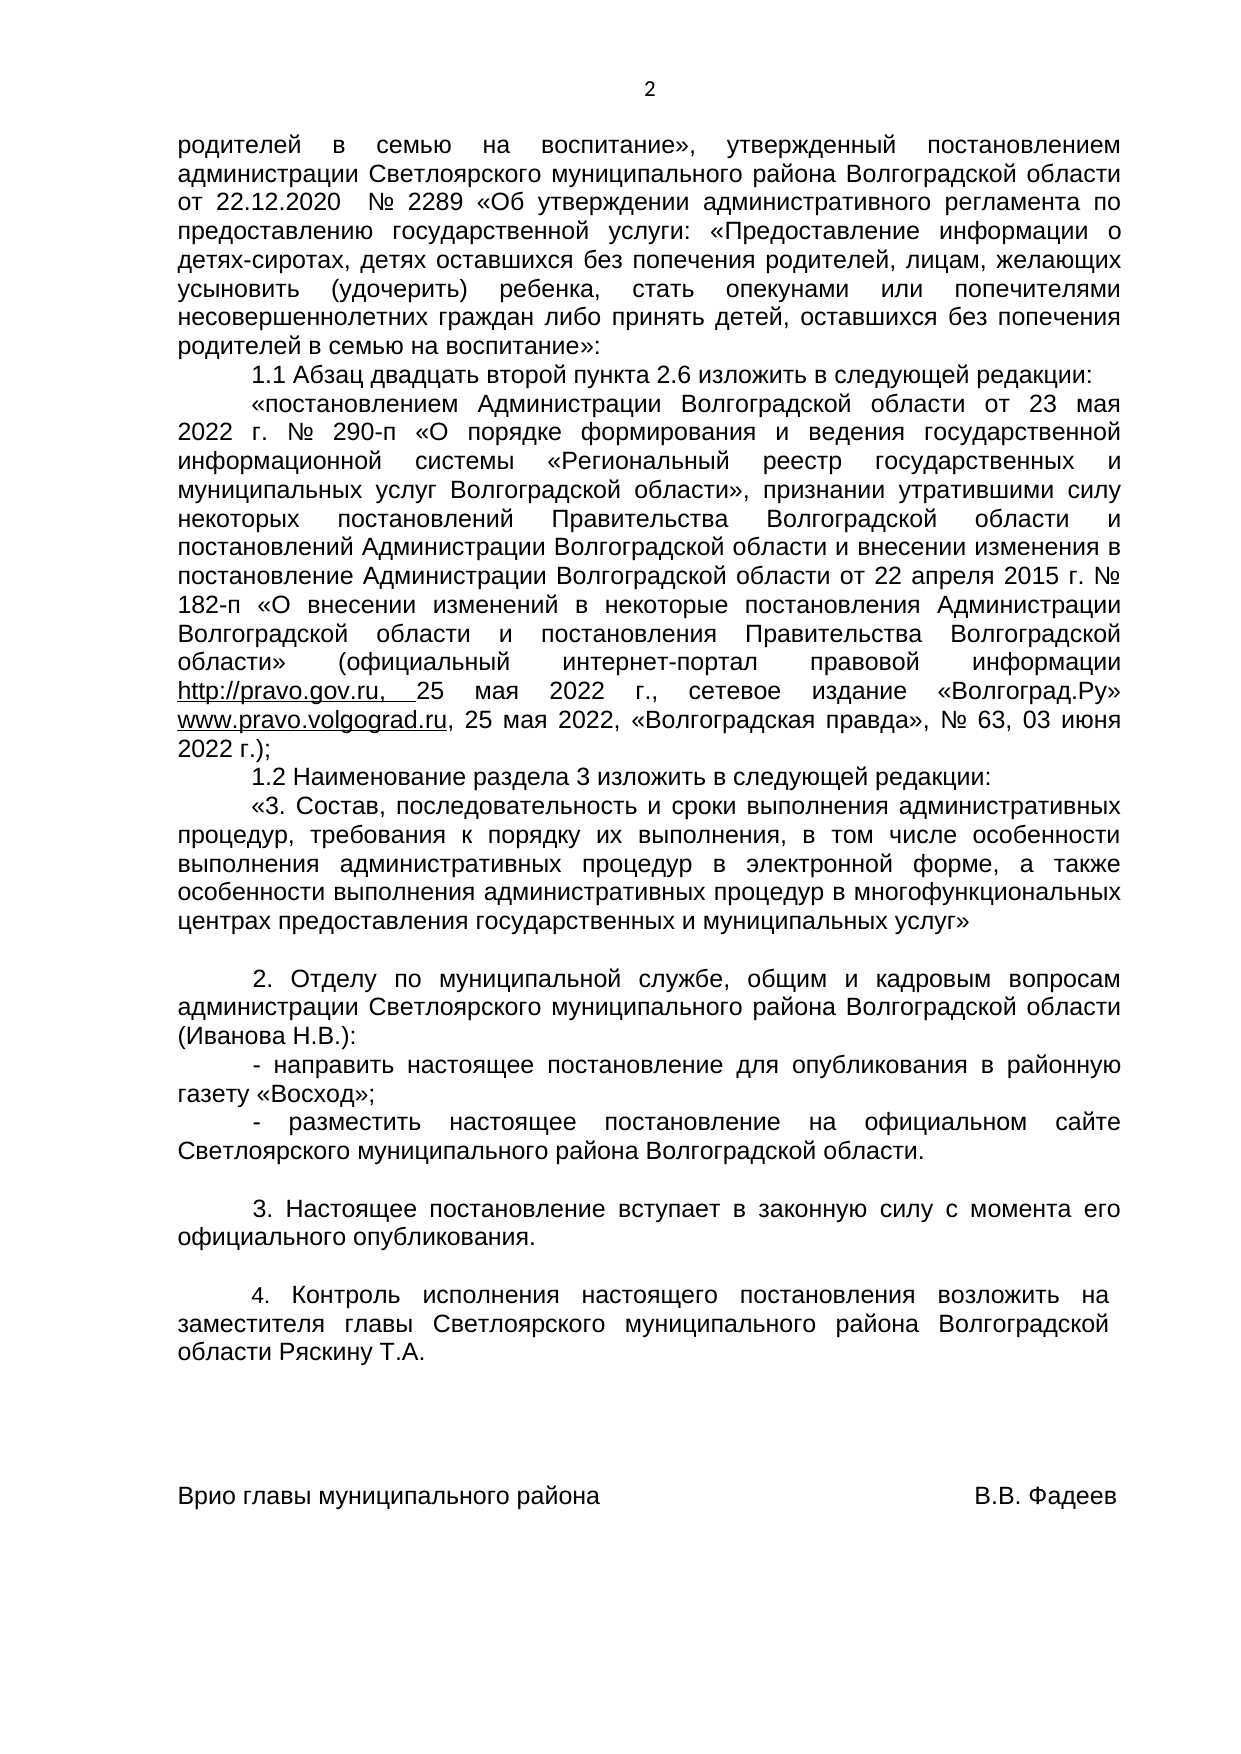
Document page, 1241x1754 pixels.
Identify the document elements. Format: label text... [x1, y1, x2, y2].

text 1.2 Наименование раздела 3 изложить в следующей редакции: [177, 762, 1122, 791]
text 4. Контроль исполнения настоящего постановления возложить на заместителя главы Светлоярского муниципального района Волгоградской области Ряскину Т.А. [177, 1280, 1110, 1366]
text - разместить настоящее постановление на официальном сайте Светлоярского муниципального района Волгоградской области. [177, 1107, 1122, 1165]
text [177, 130, 1122, 360]
text Врио главы муниципального района В.В. Фадеев [177, 1481, 1122, 1510]
text - направить настоящее постановление для опубликования в районную газету «Восход»; [177, 1050, 1122, 1107]
text 3. Настоящее постановление вступает в законную силу с момента его официального опубликования. [177, 1194, 1122, 1251]
text «постановлением Администрации Волгоградской области от 23 мая 2022 г. № 290-п «О порядке формирования и ведения государственной информационной системы «Региональный реестр государственных и муниципальных услуг Волгоградской области», признании утратившими силу некоторых постановлений Правительства Волгоградской области и постановлений Администрации Волгоградской области и внесении изменения в постановление Администрации Волгоградской области от 22 апреля 2015 г. № 182-п «О внесении изменений в некоторые постановления Администрации Волгоградской области и постановления Правительства Волгоградской области» (официальный интернет-портал правовой информации http://pravo.gov.ru, 25 мая 2022 г., сетевое издание «Волгоград.Ру» www.pravo.volgograd.ru, 25 мая 2022, «Волгоградская правда», № 63, 03 июня 2022 г.); [177, 389, 1122, 762]
text «3. Состав, последовательность и сроки выполнения административных процедур, требования к порядку их выполнения, в том числе особенности выполнения административных процедур в электронной форме, а также особенности выполнения административных процедур в многофункциональных центрах предоставления государственных и муниципальных услуг» [177, 791, 1122, 935]
text 2. Отделу по муниципальной службе, общим и кадровым вопросам администрации Светлоярского муниципального района Волгоградской области (Иванова Н.В.): [177, 964, 1122, 1050]
text 1.1 Абзац двадцать второй пункта 2.6 изложить в следующей редакции: [177, 360, 1122, 389]
